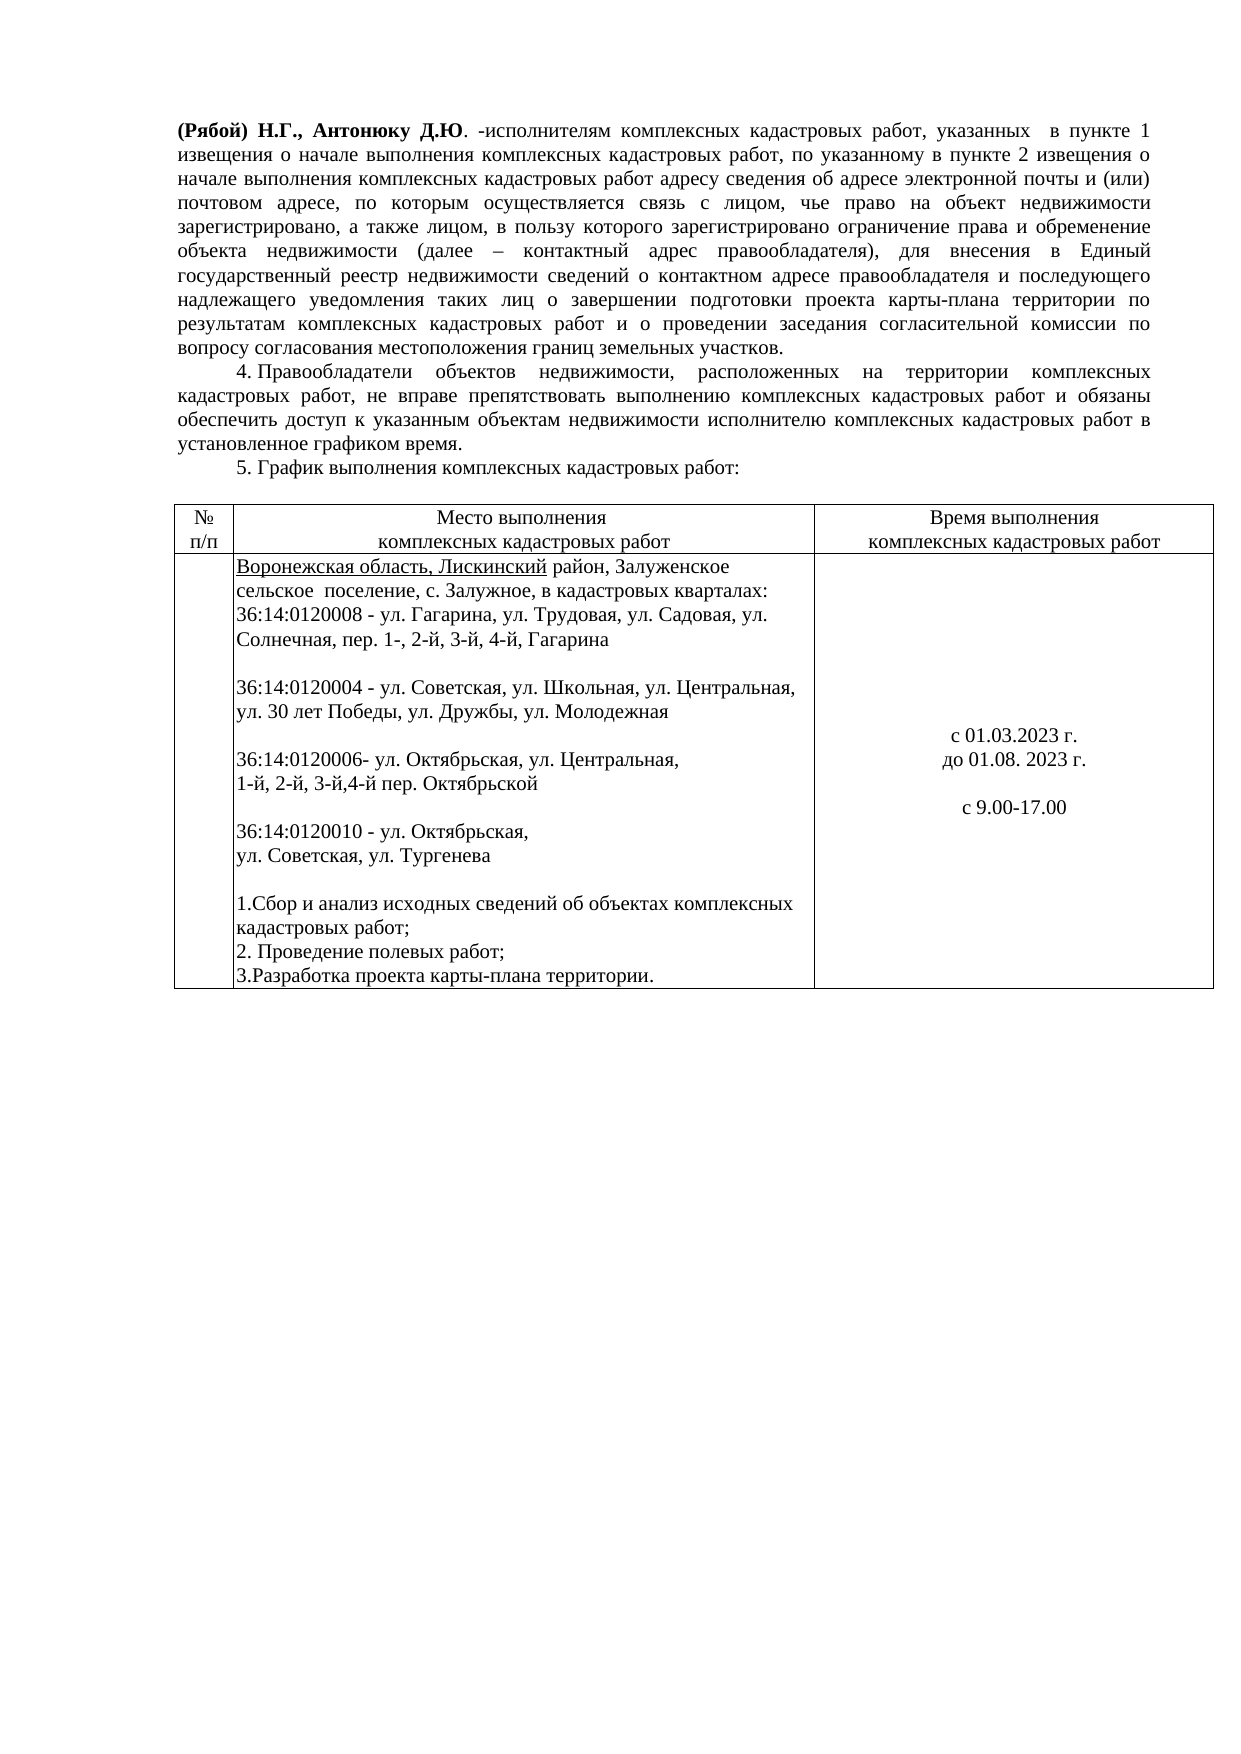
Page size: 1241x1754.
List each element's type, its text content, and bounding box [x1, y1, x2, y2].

table_header № п/п [175, 505, 233, 553]
table_cell [175, 554, 233, 987]
text 4. Правообладатели объектов недвижимости, расположенных на территории комплексных кадастровых работ, не вправе препятствовать выполнению комплексных кадастровых работ и обязаны обеспечить доступ к указанным объектам недвижимости исполнителю комплексных кадастровых работ в установленное графиком время. [177, 359, 1152, 455]
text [177, 118, 1152, 359]
table_cell c 01.03.2023 г. до 01.08. 2023 г. с 9.00-17.00 [815, 554, 1213, 987]
table_header Время выполнения комплексных кадастровых работ [815, 505, 1213, 553]
text 5. График выполнения комплексных кадастровых работ: [177, 455, 1152, 479]
table_cell Воронежская область, Лискинский район, Залуженское сельское поселение, с. Залужное, в кадастровых кварталах: 36:14:0120008 - ул. Гагарина, ул. Трудовая, ул. Садовая, ул. Солнечная, пер. 1-, 2-й, 3-й, 4-й, Гагарина 36:14:0120004 - ул. Советская, ул. Школьная, ул. Центральная, ул. 30 лет Победы, ул. Дружбы, ул. Молодежная 36:14:0120006- ул. Октябрьская, ул. Центральная, 1-й, 2-й, 3-й,4-й пер. Октябрьской 36:14:0120010 - ул. Октябрьская, ул. Советская, ул. Тургенева 1.Cбор и анализ исходных сведений об объектах комплексных кадастровых работ; 2. Проведение полевых работ; 3.Разработка проекта карты-плана территории. [234, 554, 814, 987]
table_header Место выполнения комплексных кадастровых работ [234, 505, 814, 553]
